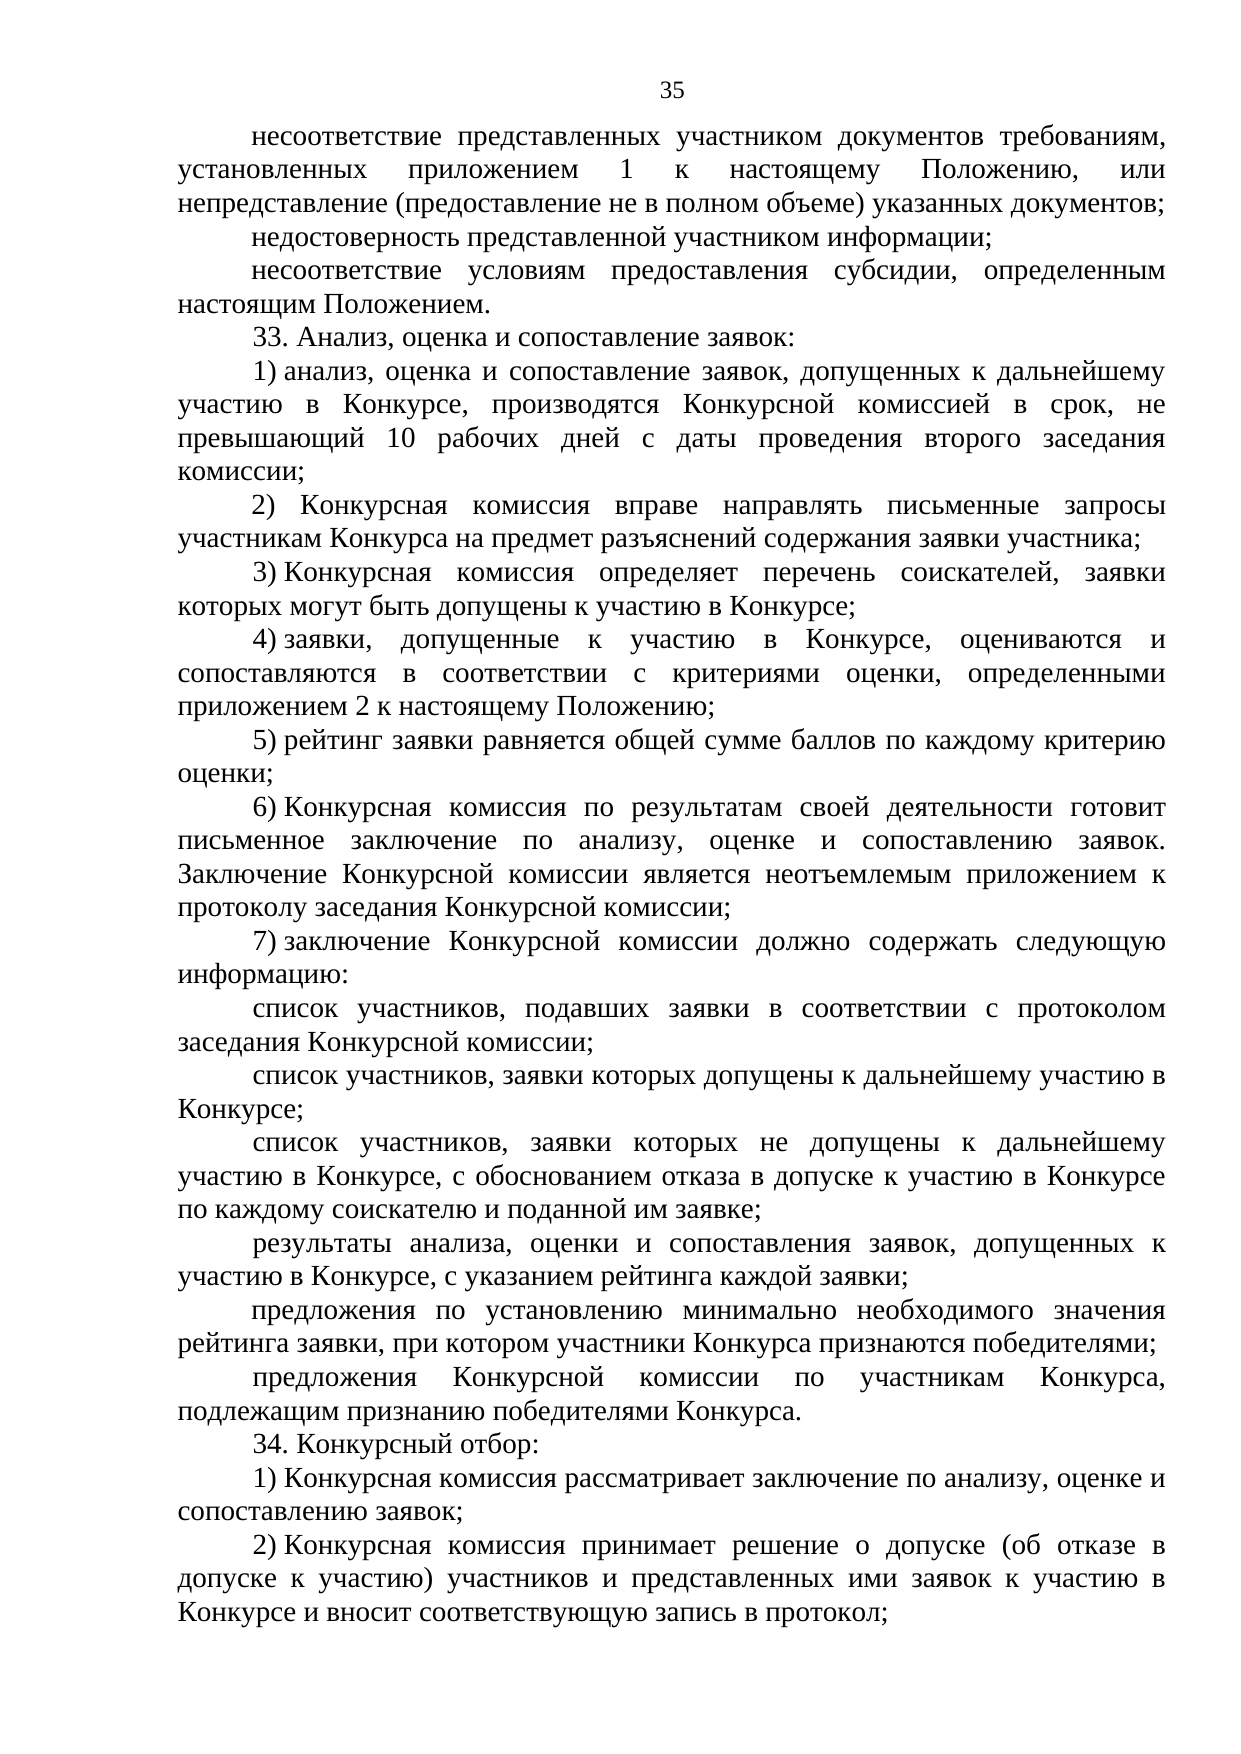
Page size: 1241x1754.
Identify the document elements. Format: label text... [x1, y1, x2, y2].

text результаты анализа, оценки и сопоставления заявок, допущенных к участию в Конкурсе, с указанием рейтинга каждой заявки; [177, 1225, 1167, 1292]
text недостоверность представленной участником информации; [177, 219, 1167, 252]
text 6) Конкурсная комиссия по результатам своей деятельности готовит письменное заключение по анализу, оценке и сопоставлению заявок. Заключение Конкурсной комиссии является неотъемлемым приложением к протоколу заседания Конкурсной комиссии; [177, 789, 1167, 923]
text предложения Конкурсной комиссии по участникам Конкурса, подлежащим признанию победителями Конкурса. [177, 1359, 1167, 1426]
text 3) Конкурсная комиссия определяет перечень соискателей, заявки которых могут быть допущены к участию в Конкурсе; [177, 554, 1167, 621]
text предложения по установлению минимально необходимого значения рейтинга заявки, при котором участники Конкурса признаются победителями; [177, 1292, 1167, 1359]
text список участников, заявки которых не допущены к дальнейшему участию в Конкурсе, с обоснованием отказа в допуске к участию в Конкурсе по каждому соискателю и поданной им заявке; [177, 1124, 1167, 1225]
text 2) Конкурсная комиссия вправе направлять письменные запросы участникам Конкурса на предмет разъяснений содержания заявки участника; [177, 487, 1167, 554]
text несоответствие представленных участником документов требованиям, установленных приложением 1 к настоящему Положению, или непредставление (предоставление не в полном объеме) указанных документов; [177, 118, 1167, 219]
text 7) заключение Конкурсной комиссии должно содержать следующую информацию: [177, 923, 1167, 990]
text список участников, заявки которых допущены к дальнейшему участию в Конкурсе; [177, 1057, 1167, 1124]
text 5) рейтинг заявки равняется общей сумме баллов по каждому критерию оценки; [177, 722, 1167, 789]
text список участников, подавших заявки в соответствии с протоколом заседания Конкурсной комиссии; [177, 990, 1167, 1057]
text 34. Конкурсный отбор: [177, 1426, 1167, 1460]
text 1) анализ, оценка и сопоставление заявок, допущенных к дальнейшему участию в Конкурсе, производятся Конкурсной комиссией в срок, не превышающий 10 рабочих дней с даты проведения второго заседания комиссии; [177, 353, 1167, 487]
text 33. Анализ, оценка и сопоставление заявок: [177, 319, 1167, 353]
text 4) заявки, допущенные к участию в Конкурсе, оцениваются и сопоставляются в соответствии с критериями оценки, определенными приложением 2 к настоящему Положению; [177, 621, 1167, 722]
text 2) Конкурсная комиссия принимает решение о допуске (об отказе в допуске к участию) участников и представленных ими заявок к участию в Конкурсе и вносит соответствующую запись в протокол; [177, 1527, 1167, 1627]
text несоответствие условиям предоставления субсидии, определенным настоящим Положением. [177, 252, 1167, 319]
text 1) Конкурсная комиссия рассматривает заключение по анализу, оценке и сопоставлению заявок; [177, 1460, 1167, 1527]
